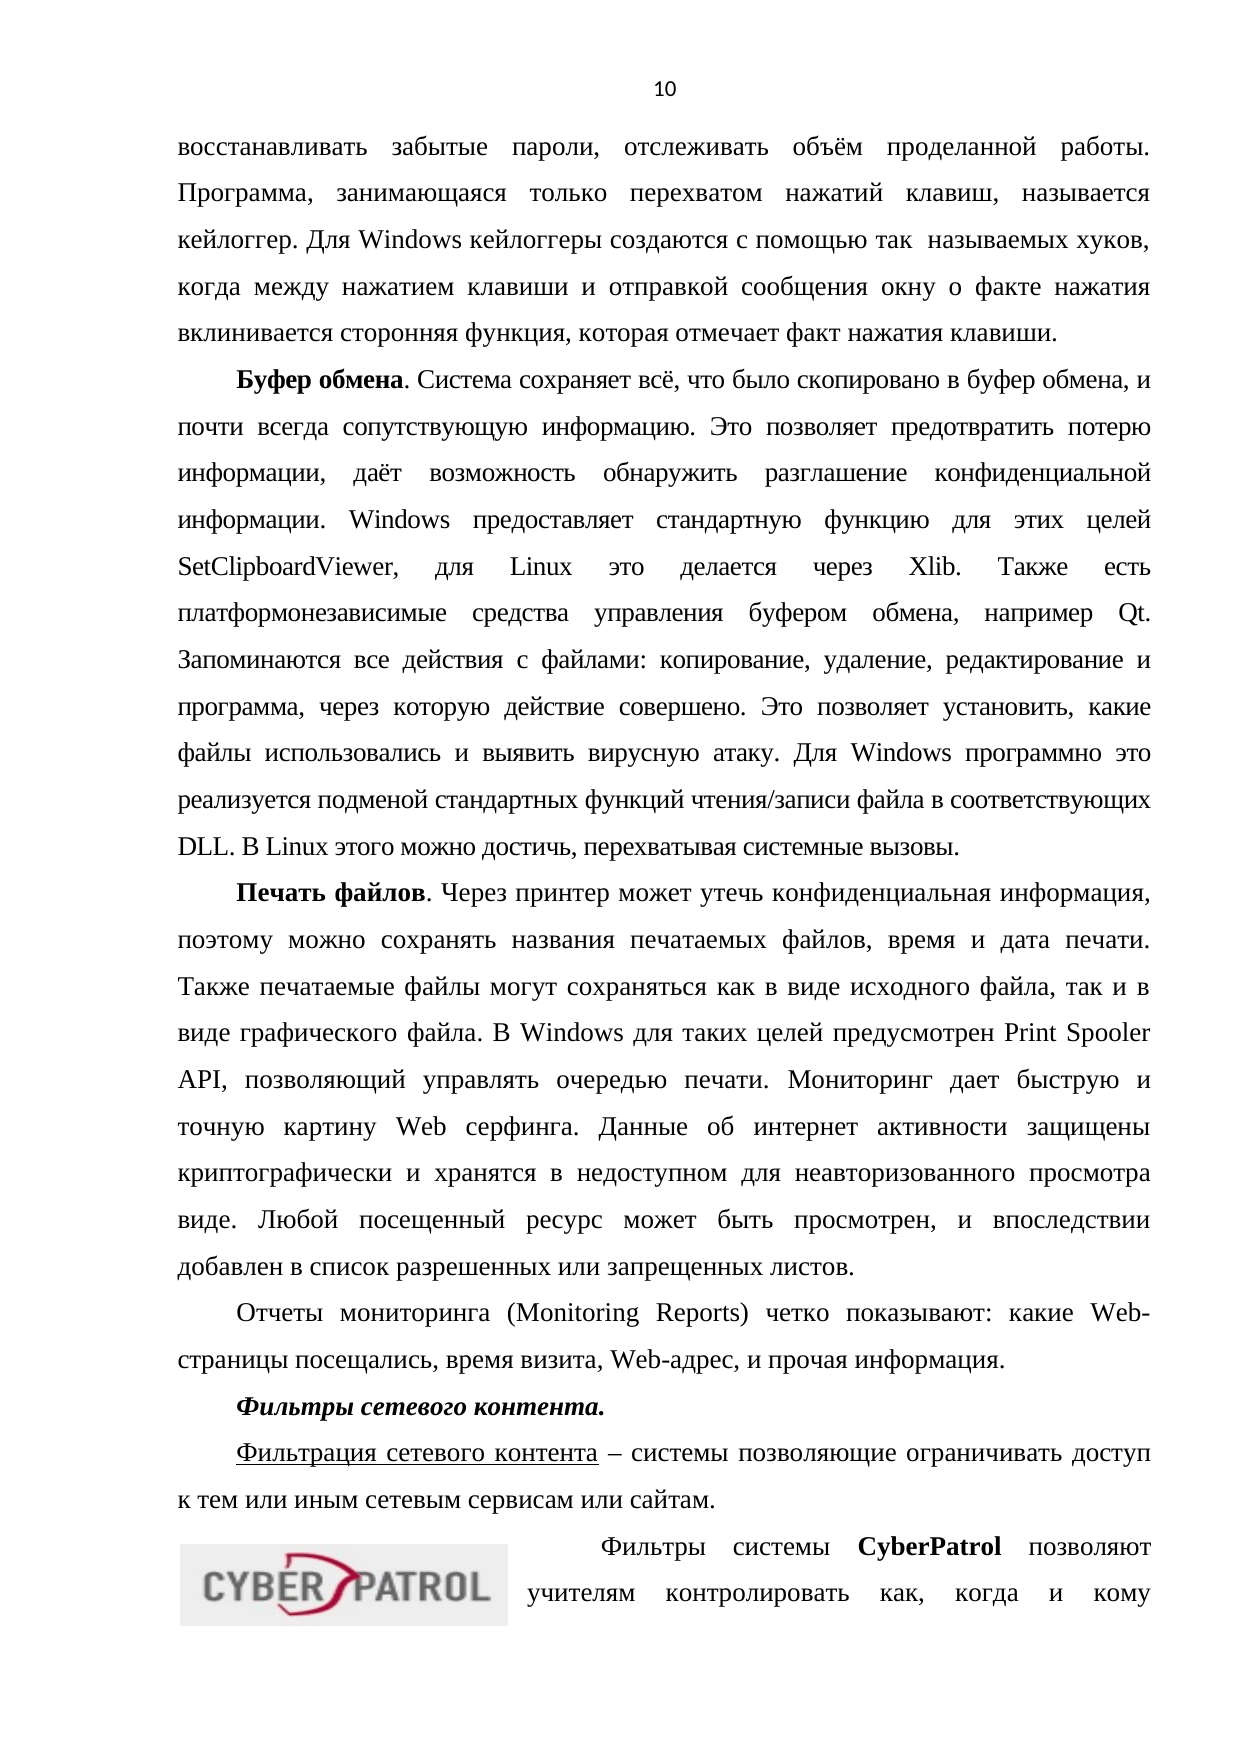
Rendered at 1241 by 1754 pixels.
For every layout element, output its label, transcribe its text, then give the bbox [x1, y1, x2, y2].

text Буфер обмена. Система сохраняет всё, что было скопировано в буфер обмена, и почти всегда сопутствующую информацию. Это позволяет предотвратить потерю информации, даёт возможность обнаружить разглашение конфиденциальной информации. Windows предоставляет стандартную функцию для этих целей SetClipboardViewer, для Linux это делается через Xlib. Также есть платформонезависимые средства управления буфером обмена, например Qt. Запоминаются все действия с файлами: копирование, удаление, редактирование и программа, через которую действие совершено. Это позволяет установить, какие файлы использовались и выявить вирусную атаку. Для Windows программно это реализуется подменой стандартных функций чтения/записи файла в соответствующих DLL. В Linux этого можно достичь, перехватывая системные вызовы. [177, 363, 1152, 861]
picture [180, 1544, 508, 1626]
text Фильтры сетевого контента. [177, 1390, 1152, 1421]
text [177, 1530, 1152, 1608]
text Фильтрация сетевого контента – системы позволяющие ограничивать доступ к тем или иным сетевым сервисам или сайтам. [177, 1437, 1152, 1514]
text Отчеты мониторинга (Monitoring Reports) четко показывают: какие Web-страницы посещались, время визита, Web-адрес, и прочая информация. [177, 1297, 1152, 1374]
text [177, 130, 1152, 348]
text Печать файлов. Через принтер может утечь конфиденциальная информация, поэтому можно сохранять названия печатаемых файлов, время и дата печати. Также печатаемые файлы могут сохраняться как в виде исходного файла, так и в виде графического файла. В Windows для таких целей предусмотрен Print Spooler API, позволяющий управлять очередью печати. Мониторинг дает быструю и точную картину Web серфинга. Данные об интернет активности защищены криптографически и хранятся в недоступном для неавторизованного просмотра виде. Любой посещенный ресурс может быть просмотрен, и впоследствии добавлен в список разрешенных или запрещенных листов. [177, 877, 1152, 1281]
